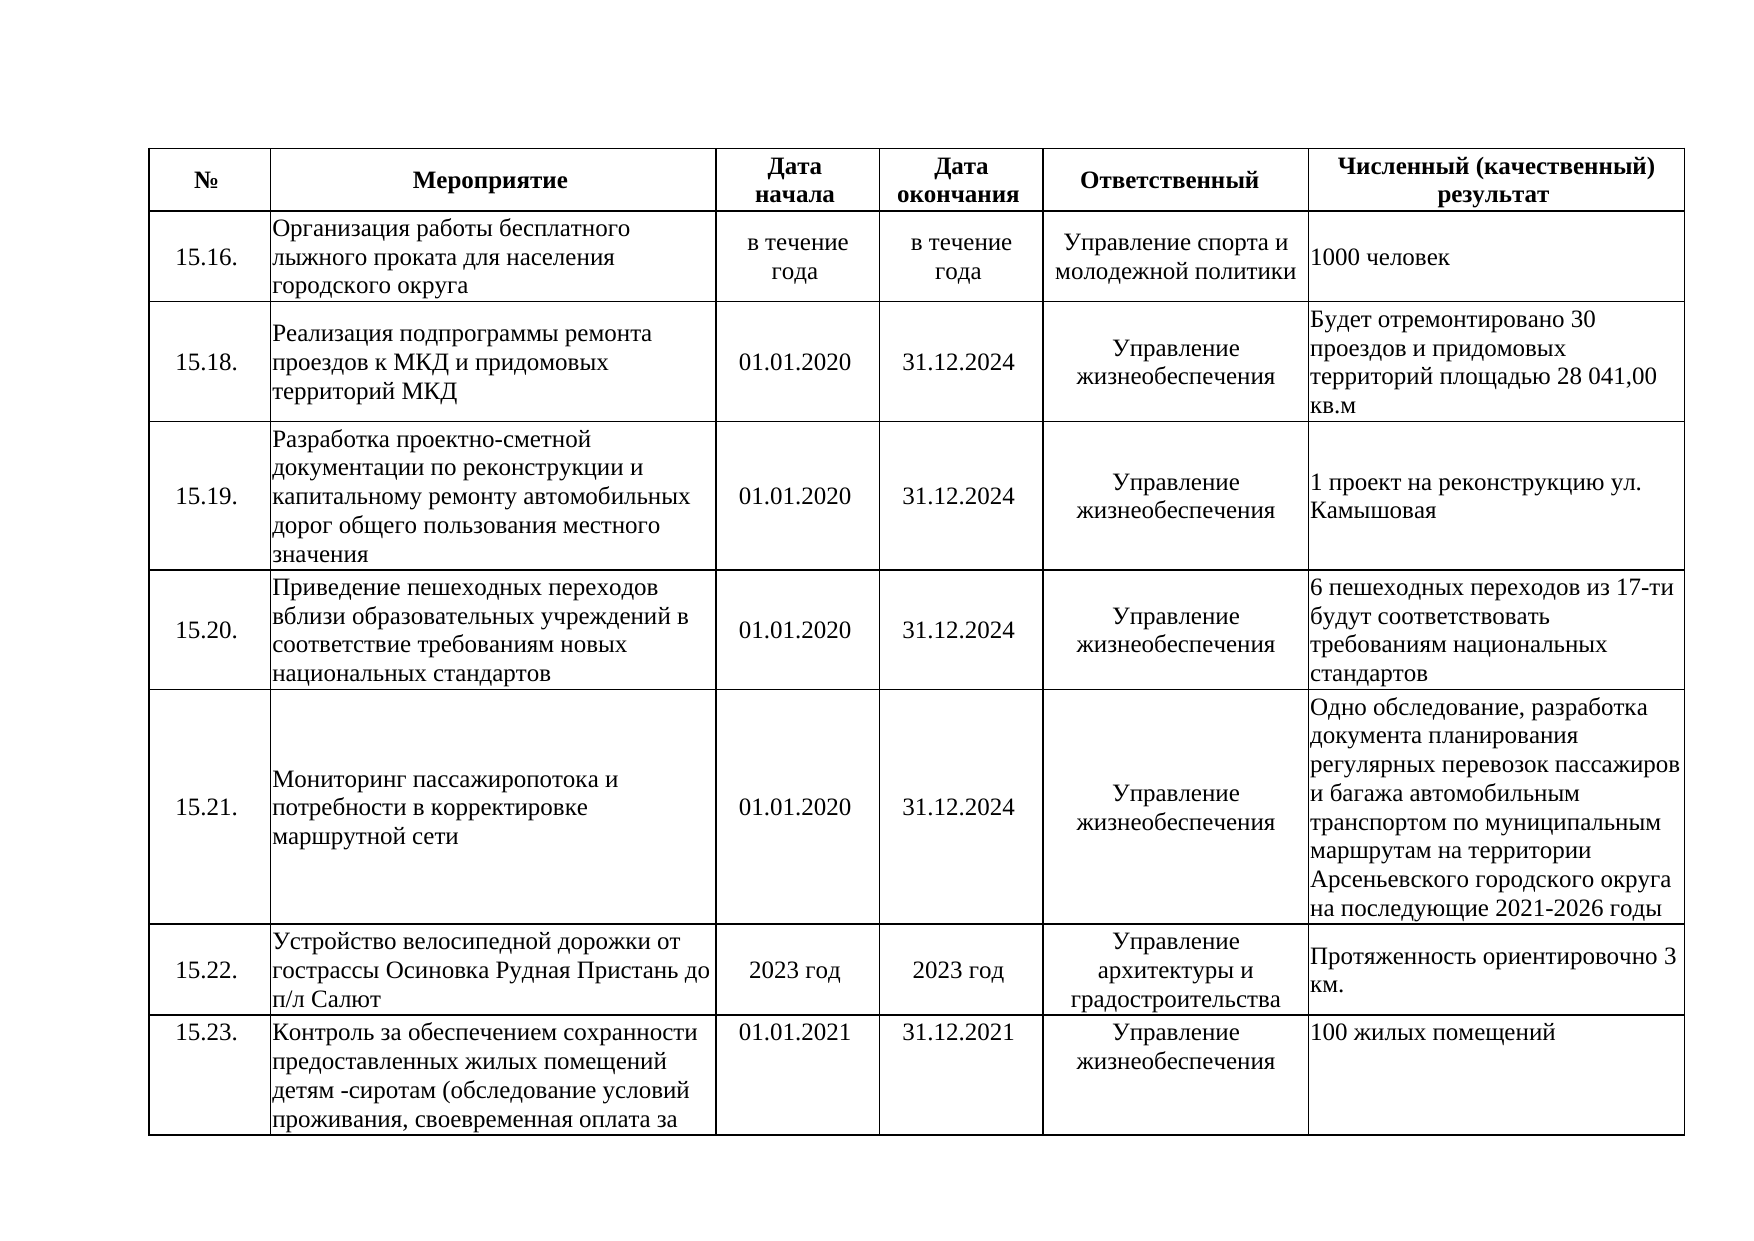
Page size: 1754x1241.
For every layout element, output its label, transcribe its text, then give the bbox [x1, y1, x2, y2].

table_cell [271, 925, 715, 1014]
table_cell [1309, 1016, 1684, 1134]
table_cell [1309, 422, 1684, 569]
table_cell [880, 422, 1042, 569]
table_header Дата начала [717, 149, 879, 210]
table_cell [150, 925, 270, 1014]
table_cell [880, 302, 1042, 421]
table_header Ответственный [1044, 149, 1308, 210]
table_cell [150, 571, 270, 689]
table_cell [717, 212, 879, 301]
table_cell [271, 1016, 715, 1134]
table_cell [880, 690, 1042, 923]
table_header Дата окончания [880, 149, 1042, 210]
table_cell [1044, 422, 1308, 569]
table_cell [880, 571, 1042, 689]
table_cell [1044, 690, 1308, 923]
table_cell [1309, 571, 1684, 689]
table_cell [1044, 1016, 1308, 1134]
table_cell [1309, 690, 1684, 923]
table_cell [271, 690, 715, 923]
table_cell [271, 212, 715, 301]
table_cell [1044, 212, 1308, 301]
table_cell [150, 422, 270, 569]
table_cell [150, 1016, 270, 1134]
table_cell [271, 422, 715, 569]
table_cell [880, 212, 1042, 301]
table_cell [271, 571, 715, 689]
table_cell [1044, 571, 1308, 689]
table_header Мероприятие [271, 149, 715, 210]
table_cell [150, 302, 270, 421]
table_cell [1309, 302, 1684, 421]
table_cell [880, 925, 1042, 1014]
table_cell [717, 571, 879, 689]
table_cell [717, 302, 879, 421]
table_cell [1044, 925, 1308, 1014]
table_header № [150, 149, 270, 210]
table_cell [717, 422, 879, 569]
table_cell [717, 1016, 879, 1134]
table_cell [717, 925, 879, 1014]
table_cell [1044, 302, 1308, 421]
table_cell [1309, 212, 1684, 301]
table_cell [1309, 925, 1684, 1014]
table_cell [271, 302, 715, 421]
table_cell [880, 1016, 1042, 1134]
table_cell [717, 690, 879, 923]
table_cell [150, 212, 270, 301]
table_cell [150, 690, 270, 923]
table_header Численный (качественный) результат [1309, 149, 1684, 210]
